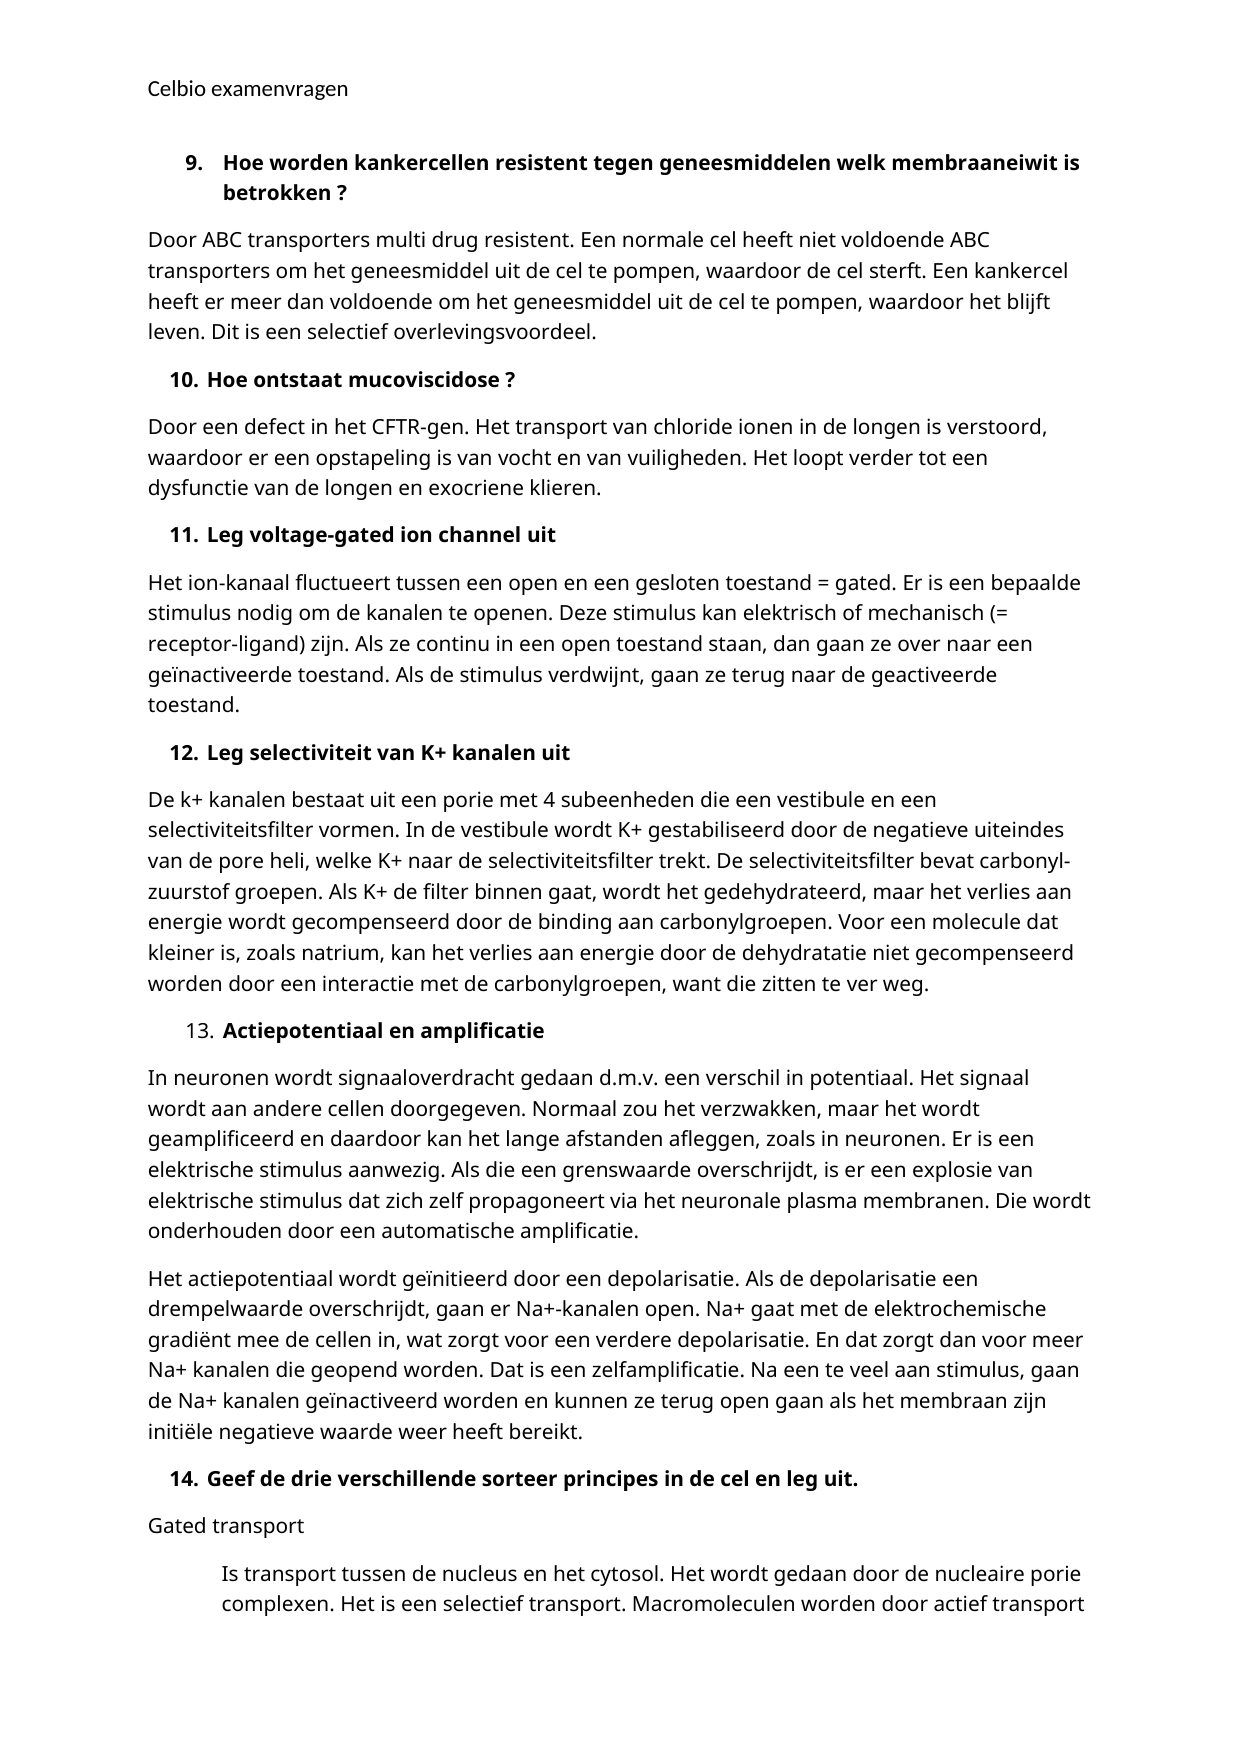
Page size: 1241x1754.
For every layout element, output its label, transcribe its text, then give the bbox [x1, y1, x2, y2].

text Door ABC transporters multi drug resistent. Een normale cel heeft niet voldoende ABC transporters om het geneesmiddel uit de cel te pompen, waardoor de cel sterft. Een kankercel heeft er meer dan voldoende om het geneesmiddel uit de cel te pompen, waardoor het blijft leven. Dit is een selectief overlevingsvoordeel. [148, 226, 1093, 346]
list Geef de drie verschillende sorteer principes in de cel en leg uit. [169, 1464, 1093, 1492]
list Actiepotentiaal en amplificatie [185, 1016, 1093, 1044]
list Hoe worden kankercellen resistent tegen geneesmiddelen welk membraaneiwit is betrokken ? [185, 148, 1093, 207]
list Leg selectiviteit van K+ kanalen uit [169, 738, 1093, 766]
text Het ion-kanaal fluctueert tussen een open en een gesloten toestand = gated. Er is een bepaalde stimulus nodig om de kanalen te openen. Deze stimulus kan elektrisch of mechanisch (= receptor-ligand) zijn. Als ze continu in een open toestand staan, dan gaan ze over naar een geïnactiveerde toestand. Als de stimulus verdwijnt, gaan ze terug naar de geactiveerde toestand. [148, 568, 1093, 719]
text In neuronen wordt signaaloverdracht gedaan d.m.v. een verschil in potentiaal. Het signaal wordt aan andere cellen doorgegeven. Normaal zou het verzwakken, maar het wordt geamplificeerd en daardoor kan het lange afstanden afleggen, zoals in neuronen. Er is een elektrische stimulus aanwezig. Als die een grenswaarde overschrijdt, is er een explosie van elektrische stimulus dat zich zelf propagoneert via het neuronale plasma membranen. Die wordt onderhouden door een automatische amplificatie. [148, 1063, 1093, 1245]
text Door een defect in het CFTR-gen. Het transport van chloride ionen in de longen is verstoord, waardoor er een opstapeling is van vocht en van vuiligheden. Het loopt verder tot een dysfunctie van de longen en exocriene klieren. [148, 412, 1093, 502]
list Leg voltage-gated ion channel uit [169, 521, 1093, 549]
text Gated transport [148, 1511, 1093, 1540]
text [221, 1559, 1093, 1618]
text Het actiepotentiaal wordt geïnitieerd door een depolarisatie. Als de depolarisatie een drempelwaarde overschrijdt, gaan er Na+-kanalen open. Na+ gaat met de elektrochemische gradiënt mee de cellen in, wat zorgt voor een verdere depolarisatie. En dat zorgt dan voor meer Na+ kanalen die geopend worden. Dat is een zelfamplificatie. Na een te veel aan stimulus, gaan de Na+ kanalen geïnactiveerd worden en kunnen ze terug open gaan als het membraan zijn initiële negatieve waarde weer heeft bereikt. [148, 1264, 1093, 1445]
list Hoe ontstaat mucoviscidose ? [169, 365, 1093, 393]
text De k+ kanalen bestaat uit een porie met 4 subeenheden die een vestibule en een selectiviteitsfilter vormen. In de vestibule wordt K+ gestabiliseerd door de negatieve uiteindes van de pore heli, welke K+ naar de selectiviteitsfilter trekt. De selectiviteitsfilter bevat carbonyl-zuurstof groepen. Als K+ de filter binnen gaat, wordt het gedehydrateerd, maar het verlies aan energie wordt gecompenseerd door de binding aan carbonylgroepen. Voor een molecule dat kleiner is, zoals natrium, kan het verlies aan energie door de dehydratatie niet gecompenseerd worden door een interactie met de carbonylgroepen, want die zitten te ver weg. [148, 785, 1093, 997]
